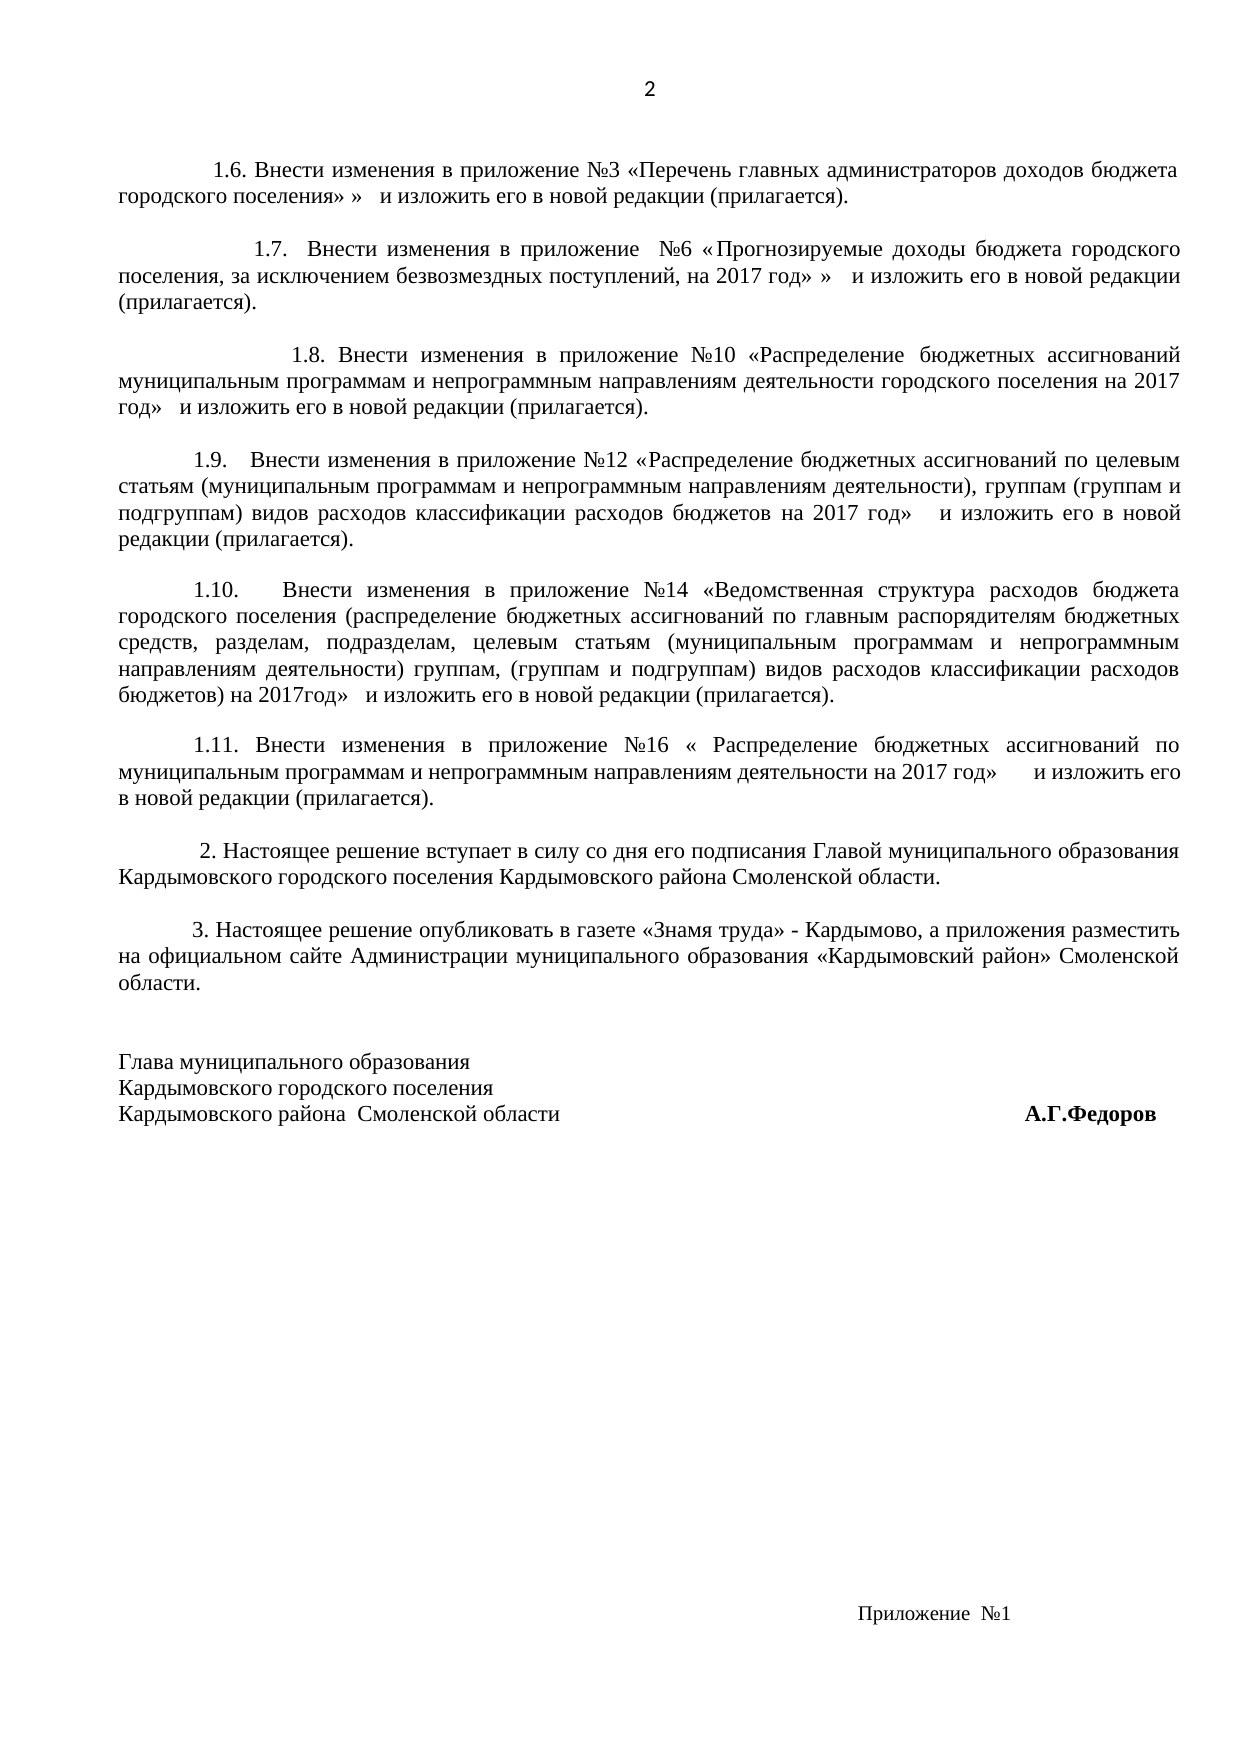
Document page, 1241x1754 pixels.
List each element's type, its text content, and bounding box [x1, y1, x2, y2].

text 1.7. Внести изменения в приложение №6 «Прогнозируемые доходы бюджета городского поселения, за исключением безвозмездных поступлений, на 2017 год» » и изложить его в новой редакции (прилагается). [118, 235, 1181, 314]
text Кардымовского района Смоленской области А.Г.Федоров [118, 1100, 1181, 1127]
text 1.8. Внести изменения в приложение №10 «Распределение бюджетных ассигнований муниципальным программам и непрограммным направлениям деятельности городского поселения на 2017 год» и изложить его в новой редакции (прилагается). [118, 341, 1181, 420]
text Приложение №1 [118, 1601, 1181, 1625]
text 1.11. Внести изменения в приложение №16 « Распределение бюджетных ассигнований по муниципальным программам и непрограммным направлениям деятельности на 2017 год» и изложить его в новой редакции (прилагается). [118, 731, 1181, 811]
text Глава муниципального образования [118, 1048, 1181, 1074]
text Кардымовского городского поселения [118, 1074, 1181, 1100]
text 1.10. Внести изменения в приложение №14 «Ведомственная структура расходов бюджета городского поселения (распределение бюджетных ассигнований по главным распорядителям бюджетных средств, разделам, подразделам, целевым статьям (муниципальным программам и непрограммным направлениям деятельности) группам, (группам и подгруппам) видов расходов классификации расходов бюджетов) на 2017год» и изложить его в новой редакции (прилагается). [118, 576, 1181, 707]
text 3. Настоящее решение опубликовать в газете «Знамя труда» - Кардымово, а приложения разместить на официальном сайте Администрации муниципального образования «Кардымовский район» Смоленской области. [118, 916, 1181, 995]
text 1.9. Внести изменения в приложение №12 «Распределение бюджетных ассигнований по целевым статьям (муниципальным программам и непрограммным направлениям деятельности), группам (группам и подгруппам) видов расходов классификации расходов бюджетов на 2017 год» и изложить его в новой редакции (прилагается). [118, 446, 1181, 552]
text 2. Настоящее решение вступает в силу со дня его подписания Главой муниципального образования Кардымовского городского поселения Кардымовского района Смоленской области. [118, 837, 1181, 889]
text 1.6. Внести изменения в приложение №3 «Перечень главных администраторов доходов бюджета городского поселения» » и изложить его в новой редакции (прилагается). [118, 156, 1181, 209]
